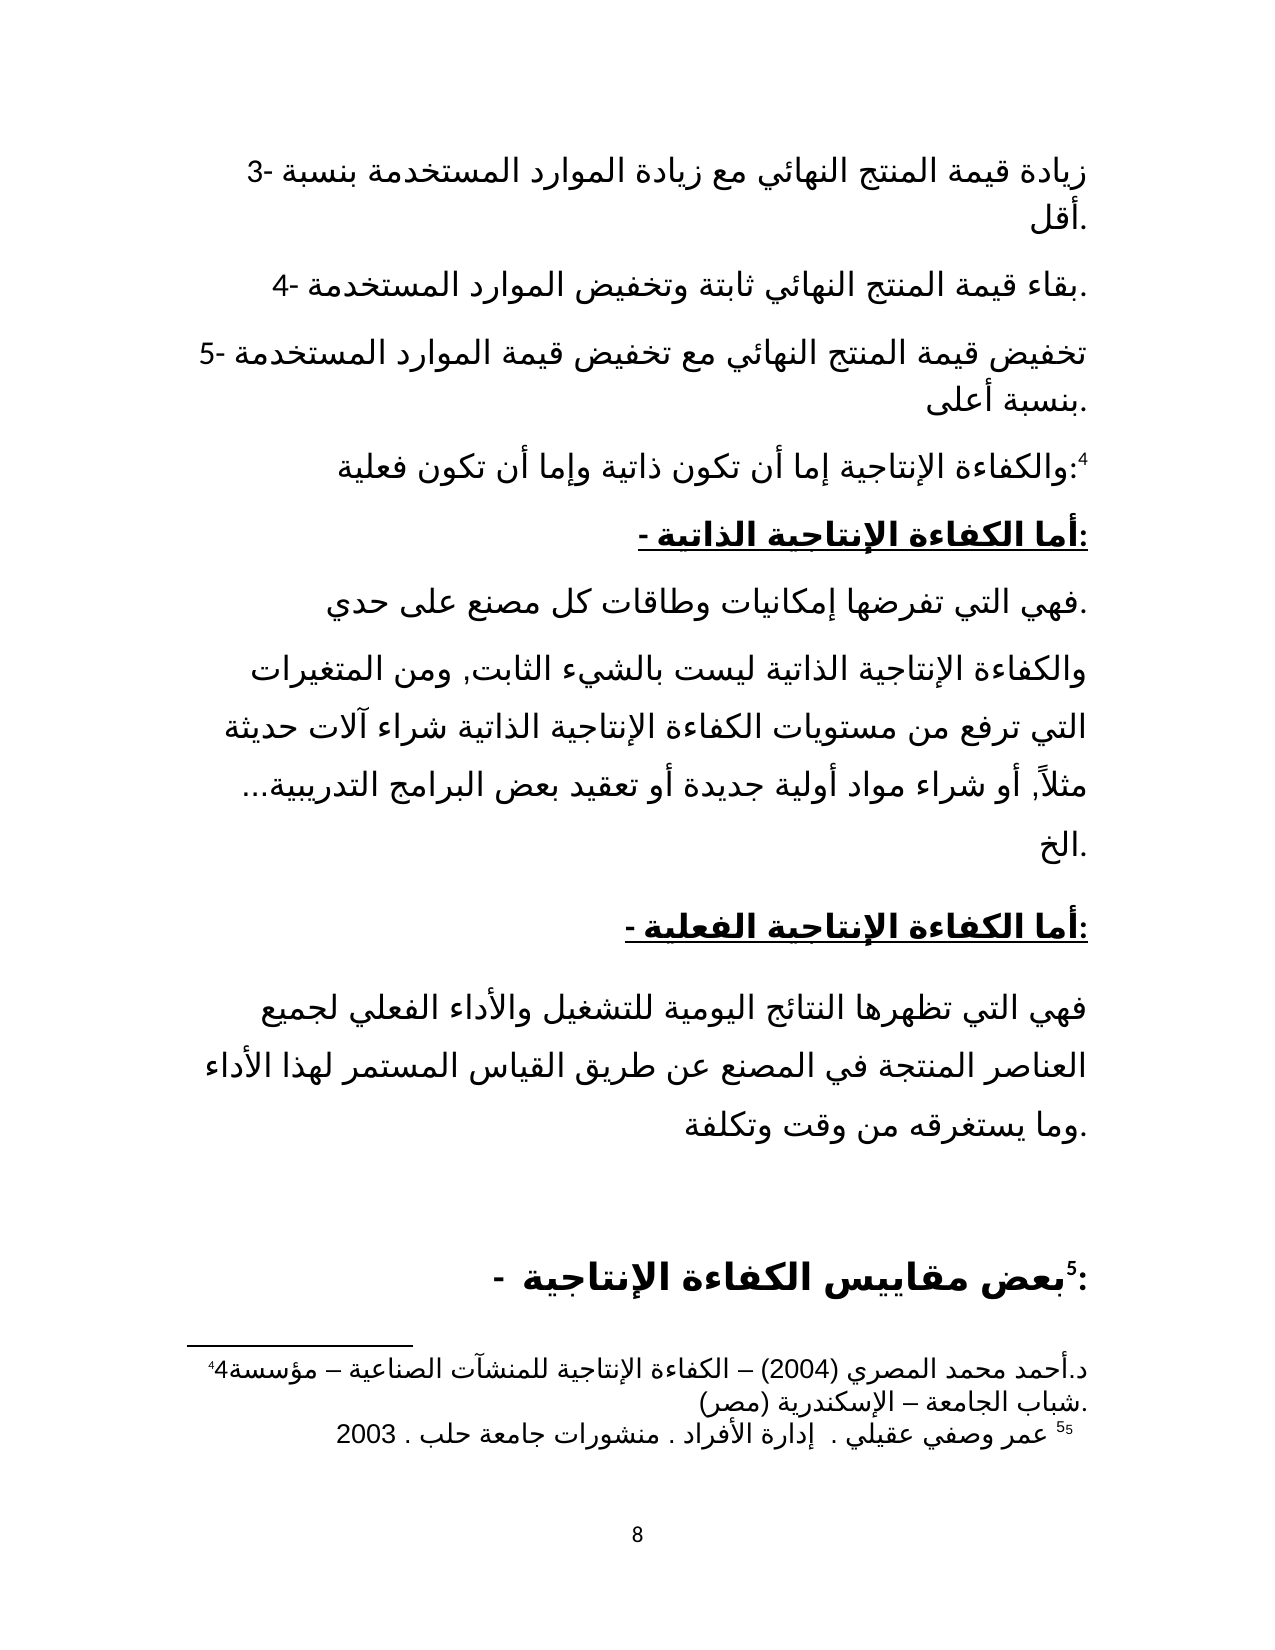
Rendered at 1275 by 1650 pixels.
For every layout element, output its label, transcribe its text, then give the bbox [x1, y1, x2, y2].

text - أما الكفاءة الإنتاجية الذاتية: [187, 514, 1087, 555]
text فهي التي تظهرها النتائج اليومية للتشغيل والأداء الفعلي لجميع العناصر المنتجة في المصنع عن طريق القياس المستمر لهذا الأداء وما يستغرقه من وقت وتكلفة. [187, 988, 1087, 1145]
text 5- تخفيض قيمة المنتج النهائي مع تخفيض قيمة الموارد المستخدمة بنسبة أعلى. [187, 332, 1087, 419]
text 4- بقاء قيمة المنتج النهائي ثابتة وتخفيض الموارد المستخدمة. [187, 264, 1087, 305]
text 3- زيادة قيمة المنتج النهائي مع زيادة الموارد المستخدمة بنسبة أقل. [187, 150, 1087, 237]
text فهي التي تفرضها إمكانيات وطاقات كل مصنع على حدي. [187, 582, 1087, 622]
text والكفاءة الإنتاجية إما أن تكون ذاتية وإما أن تكون فعلية: [187, 446, 1087, 487]
text والكفاءة الإنتاجية الذاتية ليست بالشيء الثابت, ومن المتغيرات التي ترفع من مستويات الكفاءة الإنتاجية الذاتية شراء آلات حديثة مثلاً, أو شراء مواد أولية جديدة أو تعقيد بعض البرامج التدريبية... الخ. [187, 649, 1087, 865]
text - أما الكفاءة الإنتاجية الفعلية: [187, 906, 1087, 947]
text - بعض مقاييس الكفاءة الإنتاجية: [187, 1254, 1087, 1300]
